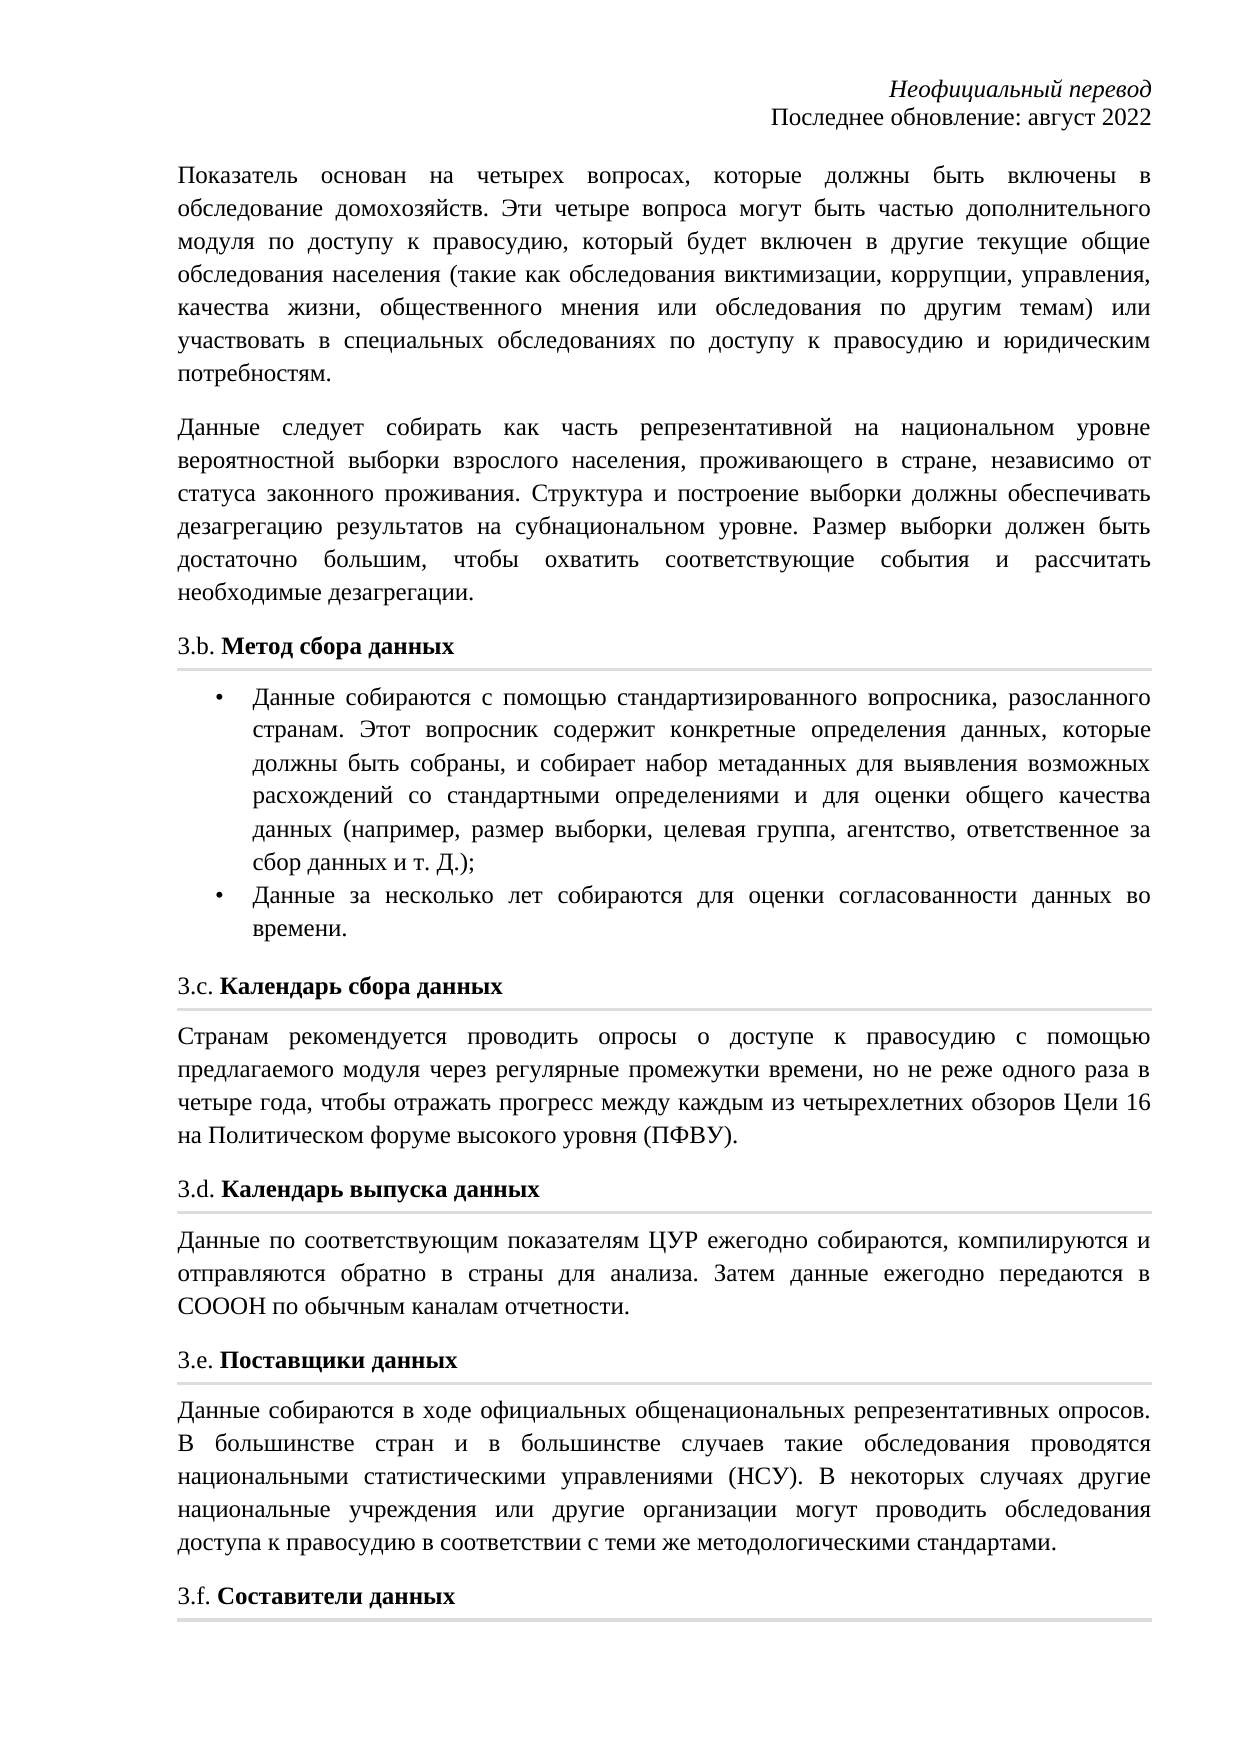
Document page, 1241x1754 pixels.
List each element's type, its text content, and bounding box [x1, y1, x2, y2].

text 3.d. Календарь выпуска данных [177, 1174, 1152, 1211]
text 3.b. Метод сбора данных [177, 631, 1152, 668]
text Данные следует собирать как часть репрезентативной на национальном уровне вероятностной выборки взрослого населения, проживающего в стране, независимо от статуса законного проживания. Структура и построение выборки должны обеспечивать дезагрегацию результатов на субнациональном уровне. Размер выборки должен быть достаточно большим, чтобы охватить соответствующие события и рассчитать необходимые дезагрегации. [177, 412, 1152, 606]
text Данные собираются в ходе официальных общенациональных репрезентативных опросов. В большинстве стран и в большинстве случаев такие обследования проводятся национальными статистическими управлениями (НСУ). В некоторых случаях другие национальные учреждения или другие организации могут проводить обследования доступа к правосудию в соответствии с теми же методологическими стандартами. [177, 1395, 1152, 1556]
text Показатель основан на четырех вопросах, которые должны быть включены в обследование домохозяйств. Эти четыре вопроса могут быть частью дополнительного модуля по доступу к правосудию, который будет включен в другие текущие общие обследования населения (такие как обследования виктимизации, коррупции, управления, качества жизни, общественного мнения или обследования по другим темам) или участвовать в специальных обследованиях по доступу к правосудию и юридическим потребностям. [177, 160, 1152, 387]
text 3.f. Составители данных [177, 1581, 1152, 1618]
text Странам рекомендуется проводить опросы о доступе к правосудию с помощью предлагаемого модуля через регулярные промежутки времени, но не реже одного раза в четыре года, чтобы отражать прогресс между каждым из четырехлетних обзоров Цели 16 на Политическом форуме высокого уровня (ПФВУ). [177, 1021, 1152, 1149]
text 3.c. Календарь сбора данных [177, 971, 1152, 1008]
list Данные собираются с помощью стандартизированного вопросника, разосланного странам. Этот вопросник содержит конкретные определения данных, которые должны быть собраны, и собирает набор метаданных для выявления возможных расхождений со стандартными определениями и для оценки общего качества данных (например, размер выборки, целевая группа, агентство, ответственное за сбор данных и т. Д.); [215, 682, 1152, 875]
text Данные по соответствующим показателям ЦУР ежегодно собираются, компилируются и отправляются обратно в страны для анализа. Затем данные ежегодно передаются в СОООН по обычным каналам отчетности. [177, 1225, 1152, 1320]
list Данные за несколько лет собираются для оценки согласованности данных во времени. [215, 880, 1152, 941]
text 3.e. Поставщики данных [177, 1345, 1152, 1382]
